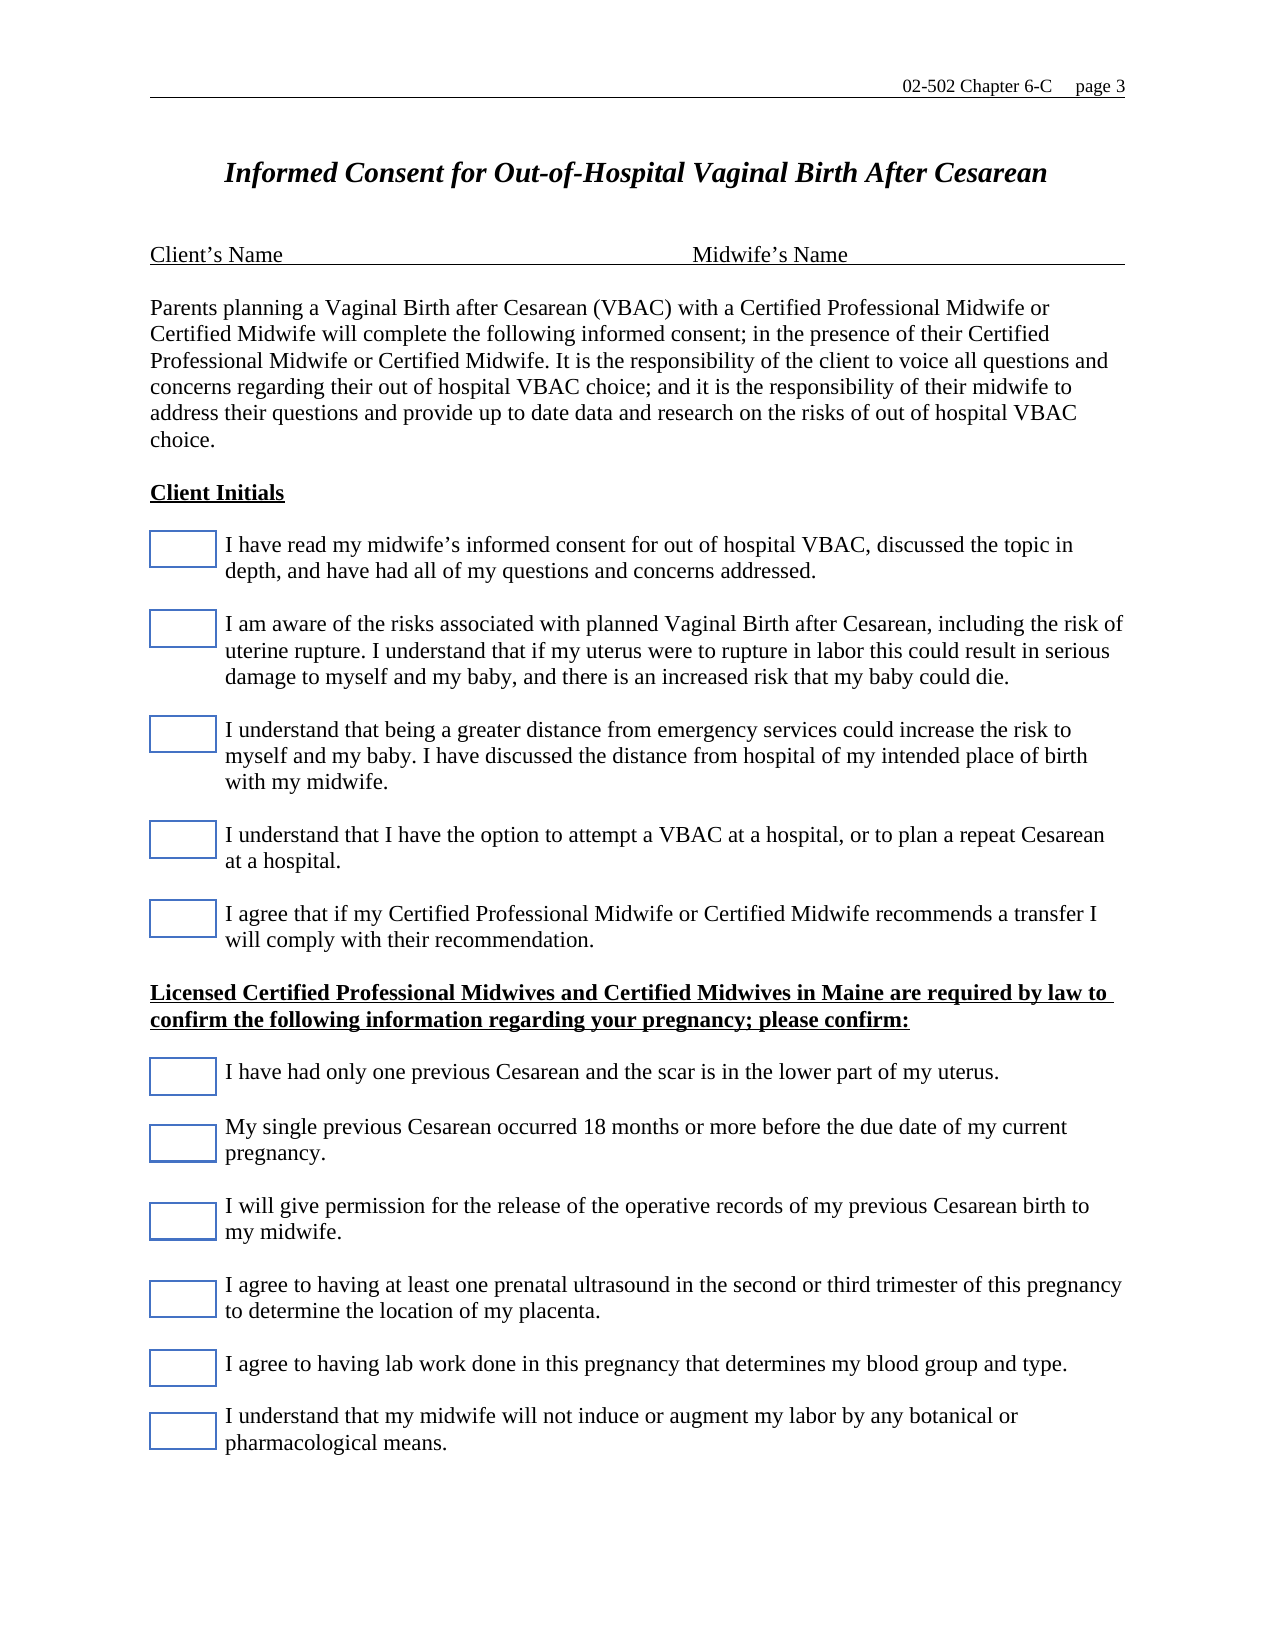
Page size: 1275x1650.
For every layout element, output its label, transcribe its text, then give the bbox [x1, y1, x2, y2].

text Parents planning a Vaginal Birth after Cesarean (VBAC) with a Certified Professional Midwife or Certified Midwife will complete the following informed consent; in the presence of their Certified Professional Midwife or Certified Midwife. It is the responsibility of the client to voice all questions and concerns regarding their out of hospital VBAC choice; and it is the responsibility of their midwife to address their questions and provide up to date data and research on the risks of out of hospital VBAC choice. [150, 294, 1125, 452]
text I agree to having lab work done in this pregnancy that determines my blood group and type. [217, 1350, 1125, 1376]
text I understand that my midwife will not induce or augment my labor by any botanical or pharmacological means. [225, 1403, 1125, 1455]
text I have had only one previous Cesarean and the scar is in the lower part of my uterus. [217, 1058, 1125, 1085]
text Client’s Name Midwife’s Name [150, 241, 1125, 264]
text I understand that I have the option to attempt a VBAC at a hospital, or to plan a repeat Cesarean at a hospital. [225, 821, 1125, 874]
text I will give permission for the release of the operative records of my previous Cesarean birth to my midwife. [225, 1192, 1125, 1244]
text I agree to having at least one prenatal ultrasound in the second or third trimester of this pregnancy to determine the location of my placenta. [225, 1271, 1125, 1323]
text I am aware of the risks associated with planned Vaginal Birth after Cesarean, including the risk of uterine rupture. I understand that if my uterus were to rupture in labor this could result in serious damage to myself and my baby, and there is an increased risk that my baby could die. [225, 610, 1125, 689]
text Informed Consent for Out-of-Hospital Vaginal Birth After Cesarean [150, 155, 1125, 189]
text I have read my midwife’s informed consent for out of hospital VBAC, discussed the topic in depth, and have had all of my questions and concerns addressed. [225, 531, 1125, 584]
text Licensed Certified Professional Midwives and Certified Midwives in Maine are required by law to confirm the following information regarding your pregnancy; please confirm: [150, 979, 1125, 1032]
text Client Initials [150, 478, 1125, 505]
text I understand that being a greater distance from emergency services could increase the risk to myself and my baby. I have discussed the distance from hospital of my intended place of birth with my midwife. [225, 716, 1125, 795]
text I agree that if my Certified Professional Midwife or Certified Midwife recommends a transfer I will comply with their recommendation. [225, 900, 1125, 953]
text My single previous Cesarean occurred 18 months or more before the due date of my current pregnancy. [225, 1113, 1125, 1165]
